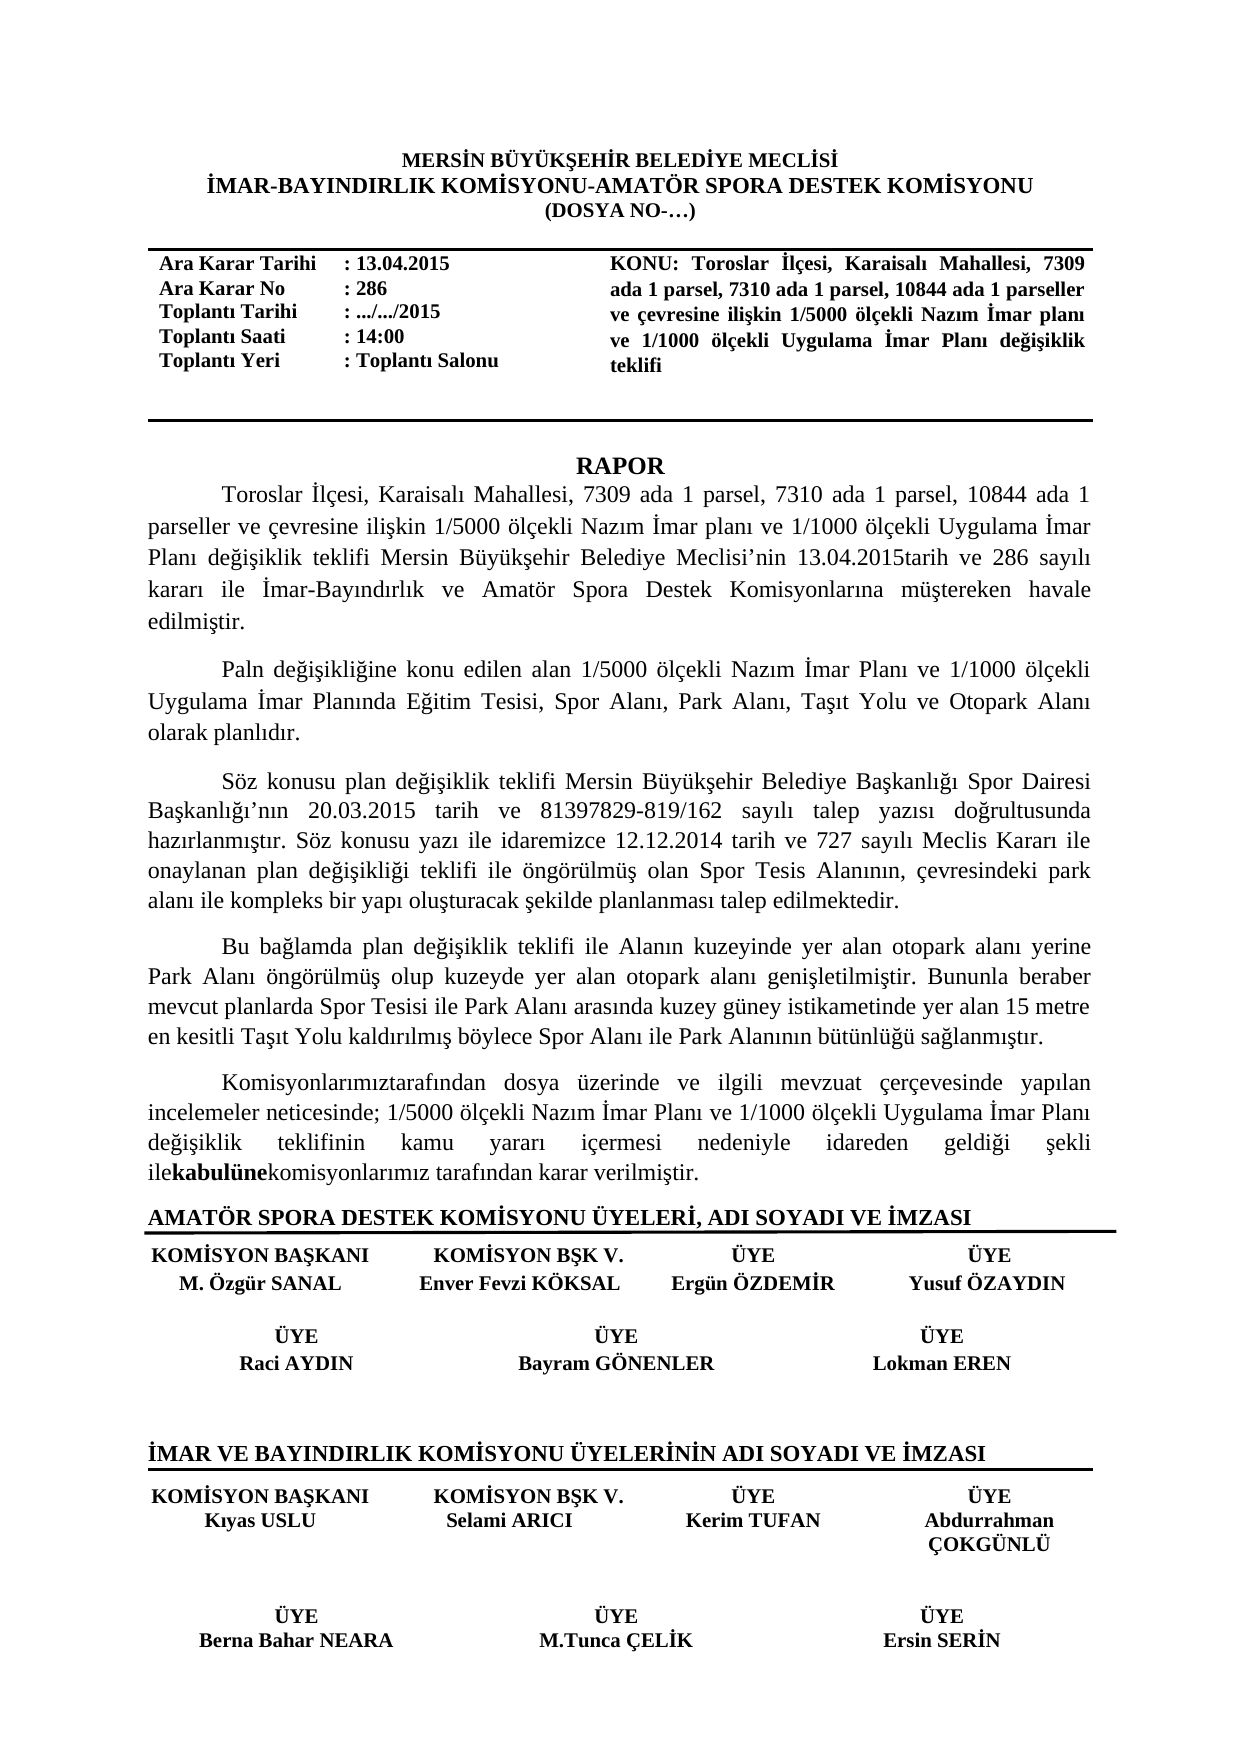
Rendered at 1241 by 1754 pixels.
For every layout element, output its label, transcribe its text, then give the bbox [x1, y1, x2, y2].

table_cell Ara Karar No [148, 275, 332, 299]
text AMATÖR SPORA DESTEK KOMİSYONU ÜYELERİ, ADI SOYADI VE İMZASI [148, 1204, 1093, 1230]
table_cell : Toplantı Salonu [333, 348, 598, 395]
text Söz konusu plan değişiklik teklifi Mersin Büyükşehir Belediye Başkanlığı Spor Dairesi Başkanlığı’nın 20.03.2015 tarih ve 81397829-819/162 sayılı talep yazısı doğrultusunda hazırlanmıştır. Söz konusu yazı ile idaremizce 12.12.2014 tarih ve 727 sayılı Meclis Kararı ile onaylanan plan değişikliği teklifi ile öngörülmüş olan Spor Tesis Alanının, çevresindeki park alanı ile kompleks bir yapı oluşturacak şekilde planlanması talep edilmektedir. [148, 767, 1093, 913]
text Komisyonlarımıztarafından dosya üzerinde ve ilgili mevzuat çerçevesinde yapılan incelemeler neticesinde; 1/5000 ölçekli Nazım İmar Planı ve 1/1000 ölçekli Uygulama İmar Planı değişiklik teklifinin kamu yararı içermesi nedeniyle idareden geldiği şekli ilekabulünekomisyonlarımız tarafından karar verilmiştir. [148, 1068, 1093, 1185]
table_header KOMİSYON BŞK V. Enver Fevzi KÖKSAL [384, 1234, 635, 1324]
table_header KONU: Toroslar İlçesi, Karaisalı Mahallesi, 7309 ada 1 parsel, 7310 ada 1 parsel, 10844 ada 1 parseller ve çevresine ilişkin 1/5000 ölçekli Nazım İmar planı ve 1/1000 ölçekli Uygulama İmar Planı değişiklik teklifi [599, 251, 1097, 395]
text Bu bağlamda plan değişiklik teklifi ile Alanın kuzeyinde yer alan otopark alanı yerine Park Alanı öngörülmüş olup kuzeyde yer alan otopark alanı genişletilmiştir. Bununla beraber mevcut planlarda Spor Tesisi ile Park Alanı arasında kuzey güney istikametinde yer alan 15 metre en kesitli Taşıt Yolu kaldırılmış böylece Spor Alanı ile Park Alanının bütünlüğü sağlanmıştır. [148, 932, 1093, 1049]
text Paln değişikliğine konu edilen alan 1/5000 ölçekli Nazım İmar Planı ve 1/1000 ölçekli Uygulama İmar Planında Eğitim Tesisi, Spor Alanı, Park Alanı, Taşıt Yolu ve Otopark Alanı olarak planlıdır. [148, 655, 1093, 746]
text İMAR-BAYINDIRLIK KOMİSYONU-AMATÖR SPORA DESTEK KOMİSYONU [148, 172, 1093, 198]
text RAPOR [148, 451, 1093, 480]
table_header : 13.04.2015 [333, 251, 598, 275]
table_header ÜYE Yusuf ÖZAYDIN [871, 1233, 1107, 1324]
table_cell ÜYE Bayram GÖNENLER [456, 1324, 776, 1379]
table_cell Toplantı Tarihi [148, 300, 332, 323]
text (DOSYA NO-…) [148, 198, 1093, 222]
table_cell ÜYE Lokman EREN [776, 1324, 1107, 1379]
table_cell ÜYE Raci AYDIN [136, 1324, 456, 1379]
table_cell : 286 [333, 275, 598, 299]
table_header KOMİSYON BAŞKANI M. Özgür SANAL [136, 1230, 384, 1324]
table_cell Toplantı Yeri [148, 348, 332, 395]
table_header Ara Karar Tarihi [148, 251, 332, 275]
text Toroslar İlçesi, Karaisalı Mahallesi, 7309 ada 1 parsel, 7310 ada 1 parsel, 10844 ada 1 parseller ve çevresine ilişkin 1/5000 ölçekli Nazım İmar planı ve 1/1000 ölçekli Uygulama İmar Planı değişiklik teklifi Mersin Büyükşehir Belediye Meclisi’nin 13.04.2015tarih ve 286 sayılı kararı ile İmar-Bayındırlık ve Amatör Spora Destek Komisyonlarına müştereken havale edilmiştir. [148, 480, 1093, 634]
text MERSİN BÜYÜKŞEHİR BELEDİYE MECLİSİ [148, 148, 1093, 172]
table_cell : 14:00 [333, 324, 598, 348]
table_cell Toplantı Saati [148, 324, 332, 348]
table_cell : .../.../2015 [333, 300, 598, 323]
table_header ÜYE Ergün ÖZDEMİR [635, 1234, 871, 1324]
